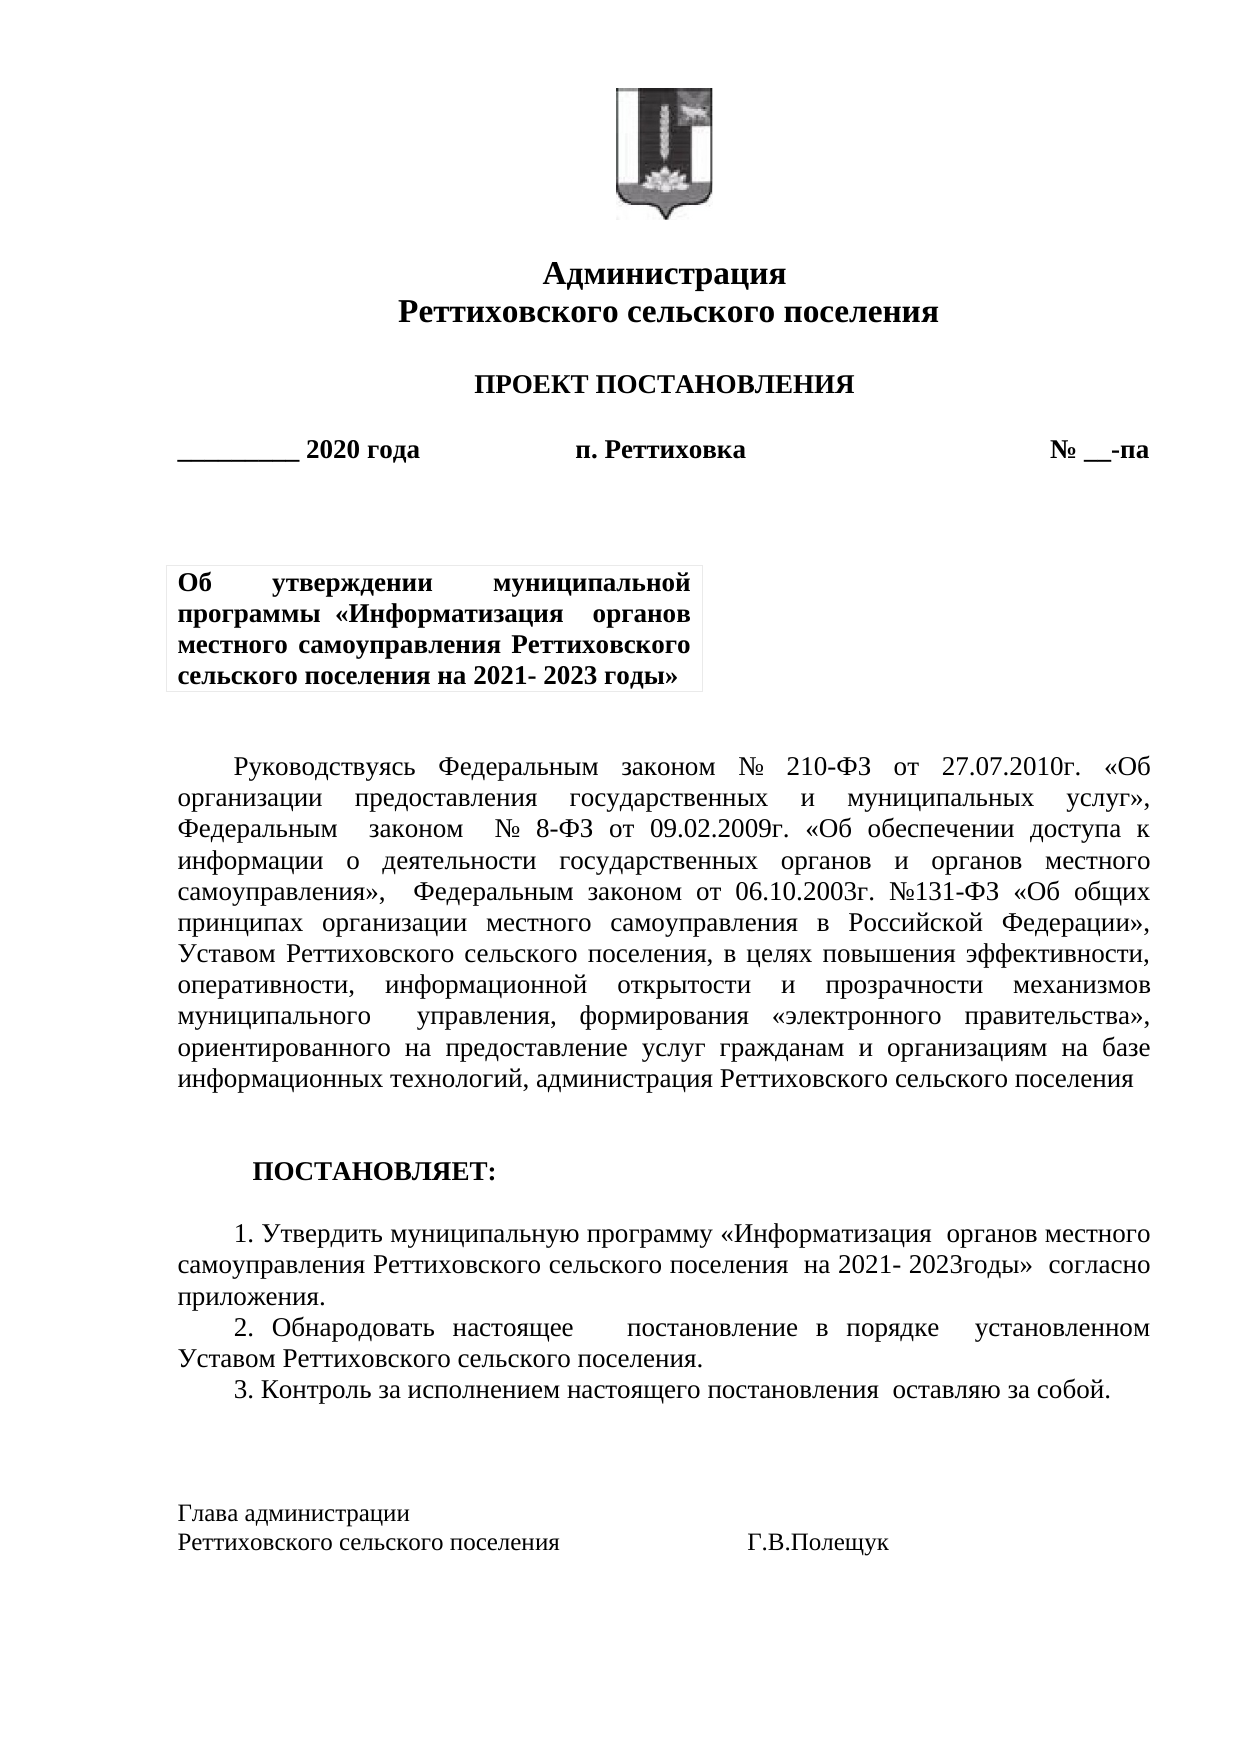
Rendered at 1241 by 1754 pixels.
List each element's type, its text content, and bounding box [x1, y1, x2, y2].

table_header Об утверждении муниципальной программы «Информатизация органов местного самоуправления Реттиховского сельского поселения на 2021- 2023 годы» [167, 566, 702, 691]
text ПОСТАНОВЛЯЕТ: [177, 1155, 1152, 1186]
text Администрация [177, 253, 1152, 292]
text Реттиховского сельского поселения [177, 292, 1152, 330]
text 1. Утвердить муниципальную программу «Информатизация органов местного самоуправления Реттиховского сельского поселения на 2021- 2023годы» согласно приложения. [177, 1217, 1152, 1311]
text Руководствуясь Федеральным законом № 210-ФЗ от 27.07.2010г. «Об организации предоставления государственных и муниципальных услуг», Федеральным законом № 8-ФЗ от 09.02.2009г. «Об обеспечении доступа к информации о деятельности государственных органов и органов местного самоуправления», Федеральным законом от 06.10.2003г. №131-ФЗ «Об общих принципах организации местного самоуправления в Российской Федерации», Уставом Реттиховского сельского поселения, в целях повышения эффективности, оперативности, информационной открытости и прозрачности механизмов муниципального управления, формирования «электронного правительства», ориентированного на предоставление услуг гражданам и организациям на базе информационных технологий, администрация Реттиховского сельского поселения [177, 750, 1152, 1093]
text Реттиховского сельского поселения Г.В.Полещук [177, 1527, 1152, 1555]
picture [616, 88, 713, 220]
text ПРОЕКТ ПОСТАНОВЛЕНИЯ [177, 368, 1152, 399]
text _________ 2020 года п. Реттиховка № __-па [177, 433, 1152, 464]
text 3. Контроль за исполнением настоящего постановления оставляю за собой. [177, 1373, 1152, 1404]
text 2. Обнародовать настоящее постановление в порядке установленном Уставом Реттиховского сельского поселения. [177, 1311, 1152, 1373]
text Глава администрации [177, 1498, 1152, 1527]
